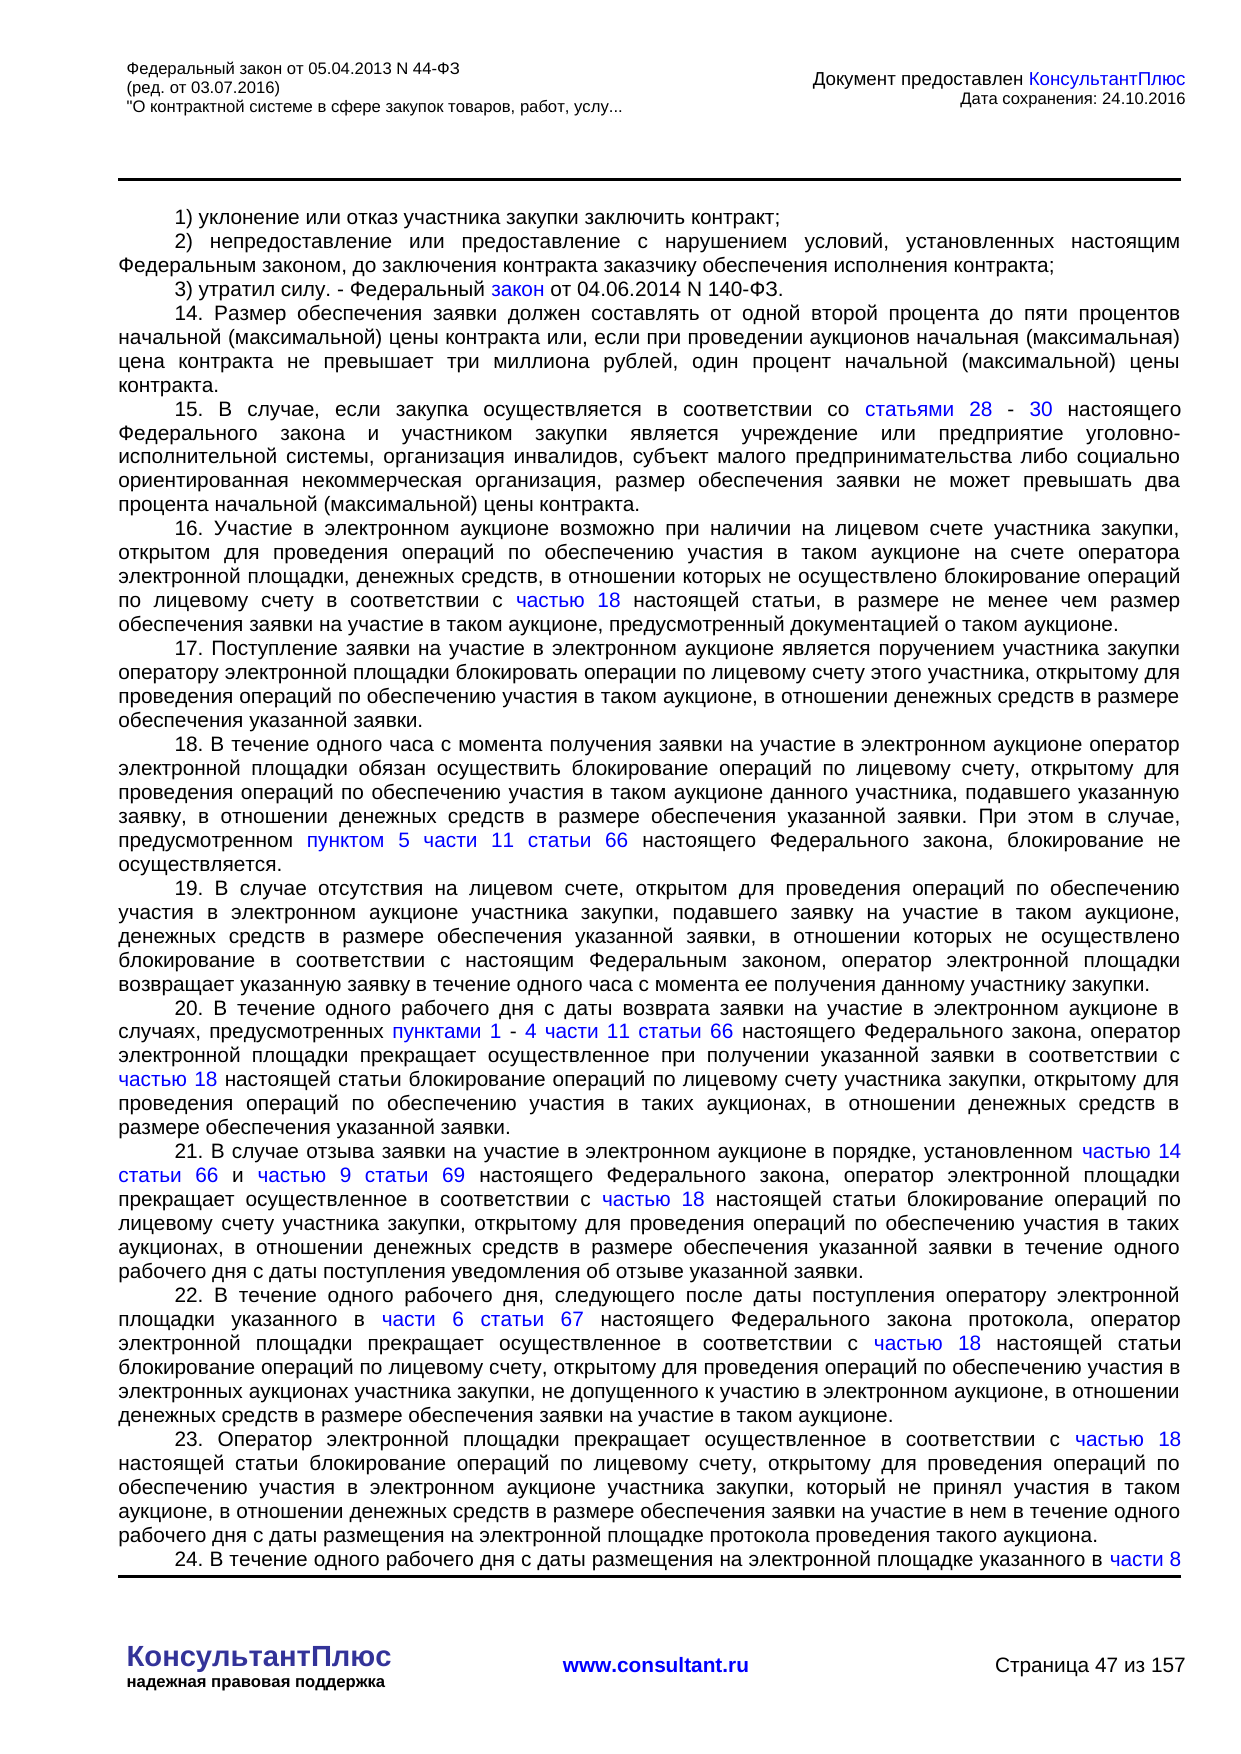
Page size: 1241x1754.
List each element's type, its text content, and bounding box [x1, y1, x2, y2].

text 20. В течение одного рабочего дня с даты возврата заявки на участие в электронном аукционе в случаях, предусмотренных пунктами 1 - 4 части 11 статьи 66 настоящего Федерального закона, оператор электронной площадки прекращает осуществленное при получении указанной заявки в соответствии с частью 18 настоящей статьи блокирование операций по лицевому счету участника закупки, открытому для проведения операций по обеспечению участия в таких аукционах, в отношении денежных средств в размере обеспечения указанной заявки. [118, 995, 1181, 1139]
text 21. В случае отзыва заявки на участие в электронном аукционе в порядке, установленном частью 14 статьи 66 и частью 9 статьи 69 настоящего Федерального закона, оператор электронной площадки прекращает осуществленное в соответствии с частью 18 настоящей статьи блокирование операций по лицевому счету участника закупки, открытому для проведения операций по обеспечению участия в таких аукционах, в отношении денежных средств в размере обеспечения указанной заявки в течение одного рабочего дня с даты поступления уведомления об отзыве указанной заявки. [118, 1139, 1181, 1283]
text 23. Оператор электронной площадки прекращает осуществленное в соответствии с частью 18 настоящей статьи блокирование операций по лицевому счету, открытому для проведения операций по обеспечению участия в электронном аукционе участника закупки, который не принял участия в таком аукционе, в отношении денежных средств в размере обеспечения заявки на участие в нем в течение одного рабочего дня с даты размещения на электронной площадке протокола проведения такого аукциона. [118, 1427, 1181, 1546]
text 17. Поступление заявки на участие в электронном аукционе является поручением участника закупки оператору электронной площадки блокировать операции по лицевому счету этого участника, открытому для проведения операций по обеспечению участия в таком аукционе, в отношении денежных средств в размере обеспечения указанной заявки. [118, 636, 1181, 732]
text 2) непредоставление или предоставление с нарушением условий, установленных настоящим Федеральным законом, до заключения контракта заказчику обеспечения исполнения контракта; [118, 229, 1181, 277]
text 19. В случае отсутствия на лицевом счете, открытом для проведения операций по обеспечению участия в электронном аукционе участника закупки, подавшего заявку на участие в таком аукционе, денежных средств в размере обеспечения указанной заявки, в отношении которых не осуществлено блокирование в соответствии с настоящим Федеральным законом, оператор электронной площадки возвращает указанную заявку в течение одного часа с момента ее получения данному участнику закупки. [118, 876, 1181, 995]
text 15. В случае, если закупка осуществляется в соответствии со статьями 28 - 30 настоящего Федерального закона и участником закупки является учреждение или предприятие уголовно-исполнительной системы, организация инвалидов, субъект малого предпринимательства либо социально ориентированная некоммерческая организация, размер обеспечения заявки не может превышать два процента начальной (максимальной) цены контракта. [118, 396, 1181, 516]
text 22. В течение одного рабочего дня, следующего после даты поступления оператору электронной площадки указанного в части 6 статьи 67 настоящего Федерального закона протокола, оператор электронной площадки прекращает осуществленное в соответствии с частью 18 настоящей статьи блокирование операций по лицевому счету, открытому для проведения операций по обеспечению участия в электронных аукционах участника закупки, не допущенного к участию в электронном аукционе, в отношении денежных средств в размере обеспечения заявки на участие в таком аукционе. [118, 1283, 1181, 1427]
text 16. Участие в электронном аукционе возможно при наличии на лицевом счете участника закупки, открытом для проведения операций по обеспечению участия в таком аукционе на счете оператора электронной площадки, денежных средств, в отношении которых не осуществлено блокирование операций по лицевому счету в соответствии с частью 18 настоящей статьи, в размере не менее чем размер обеспечения заявки на участие в таком аукционе, предусмотренный документацией о таком аукционе. [118, 516, 1181, 636]
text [118, 1546, 1181, 1570]
text 3) утратил силу. - Федеральный закон от 04.06.2014 N 140-ФЗ. [118, 277, 1181, 301]
text 1) уклонение или отказ участника закупки заключить контракт; [118, 205, 1181, 229]
text 18. В течение одного часа с момента получения заявки на участие в электронном аукционе оператор электронной площадки обязан осуществить блокирование операций по лицевому счету, открытому для проведения операций по обеспечению участия в таком аукционе данного участника, подавшего указанную заявку, в отношении денежных средств в размере обеспечения указанной заявки. При этом в случае, предусмотренном пунктом 5 части 11 статьи 66 настоящего Федерального закона, блокирование не осуществляется. [118, 732, 1181, 876]
text 14. Размер обеспечения заявки должен составлять от одной второй процента до пяти процентов начальной (максимальной) цены контракта или, если при проведении аукционов начальная (максимальная) цена контракта не превышает три миллиона рублей, один процент начальной (максимальной) цены контракта. [118, 301, 1181, 396]
